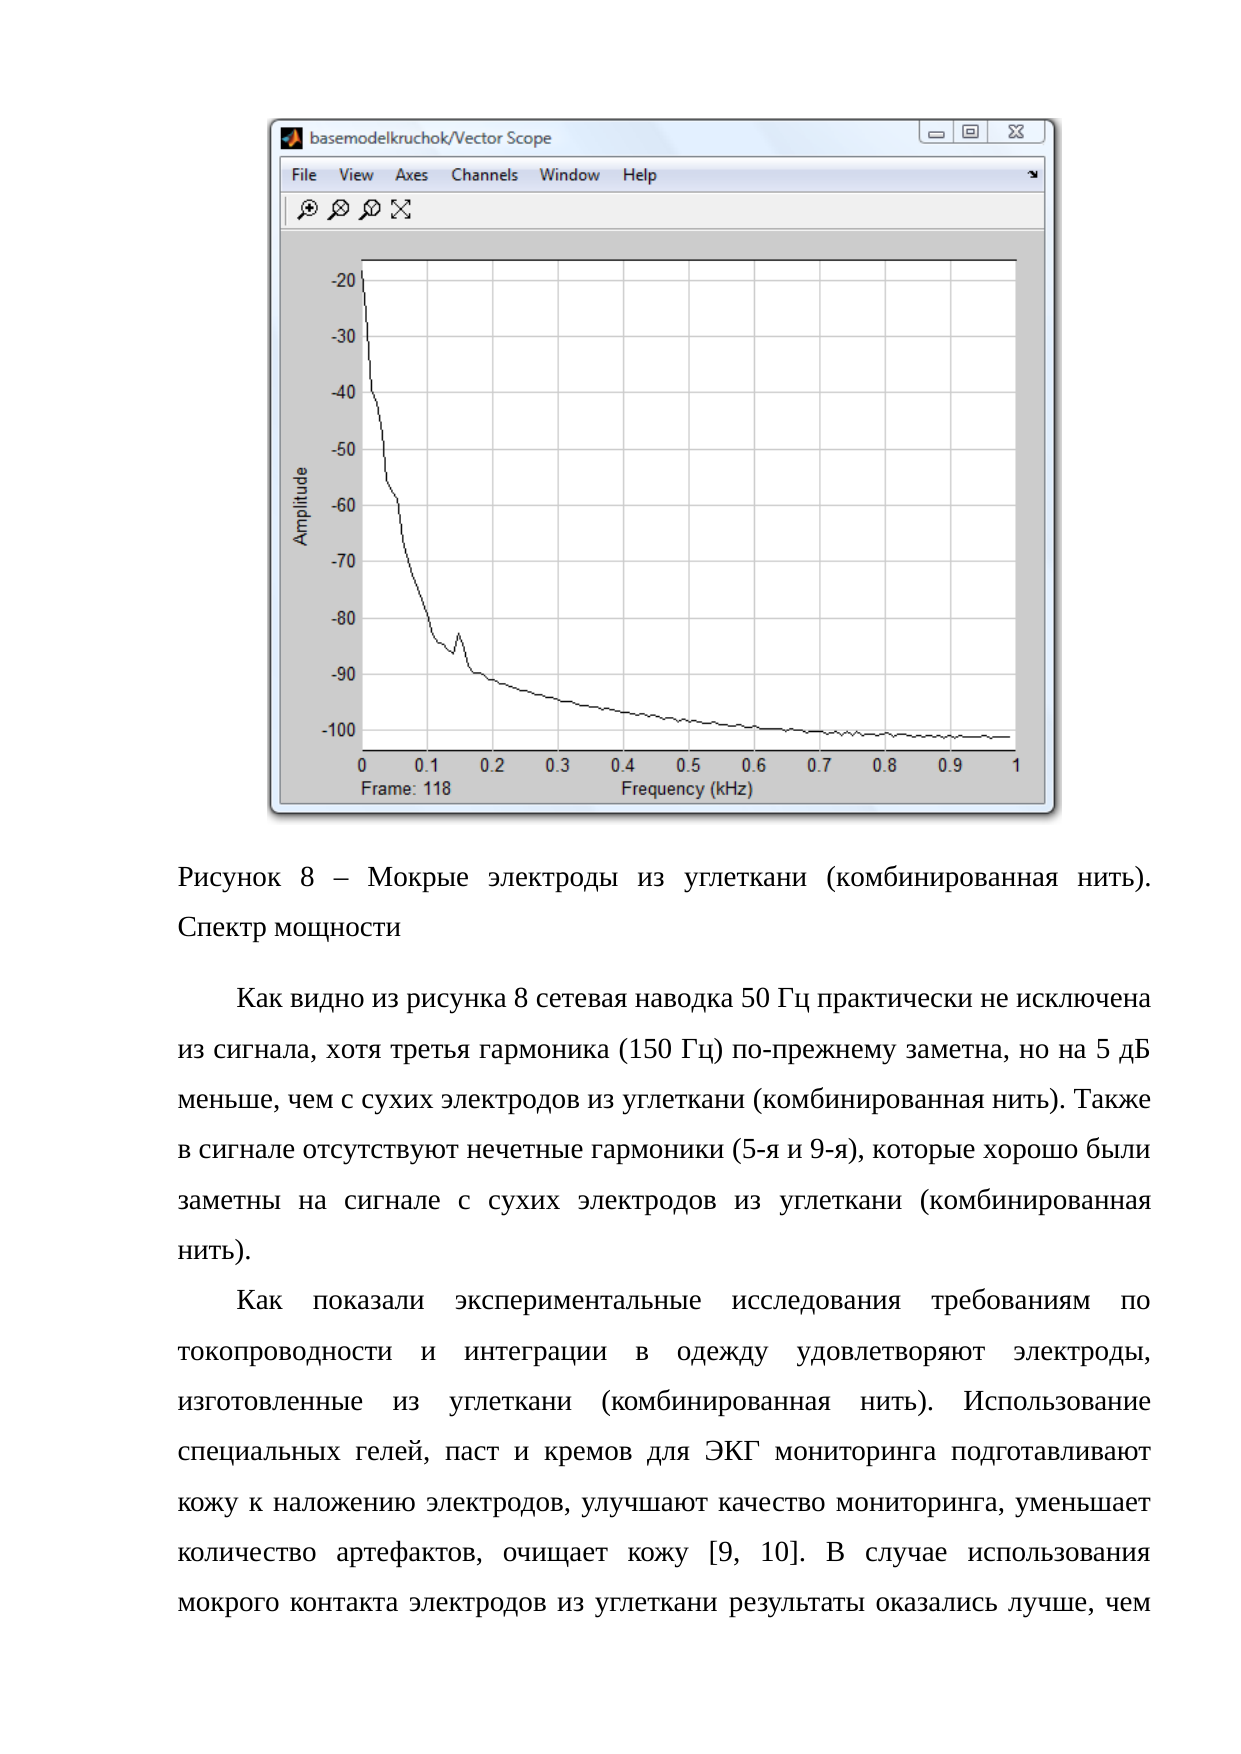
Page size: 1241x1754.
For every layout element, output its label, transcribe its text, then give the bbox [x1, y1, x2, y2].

text Рисунок 8 – Мокрые электроды из углеткани (комбинированная нить). Спектр мощности [177, 859, 1152, 943]
text Как видно из рисунка 8 сетевая наводка 50 Гц практически не исключена из сигнала, хотя третья гармоника (150 Гц) по-прежнему заметна, но на 5 дБ меньше, чем с сухих электродов из углеткани (комбинированная нить). Также в сигнале отсутствуют нечетные гармоники (5-я и 9-я), которые хорошо были заметны на сигнале с сухих электродов из углеткани (комбинированная нить). [177, 981, 1152, 1266]
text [177, 1282, 1152, 1618]
picture [267, 118, 1062, 825]
